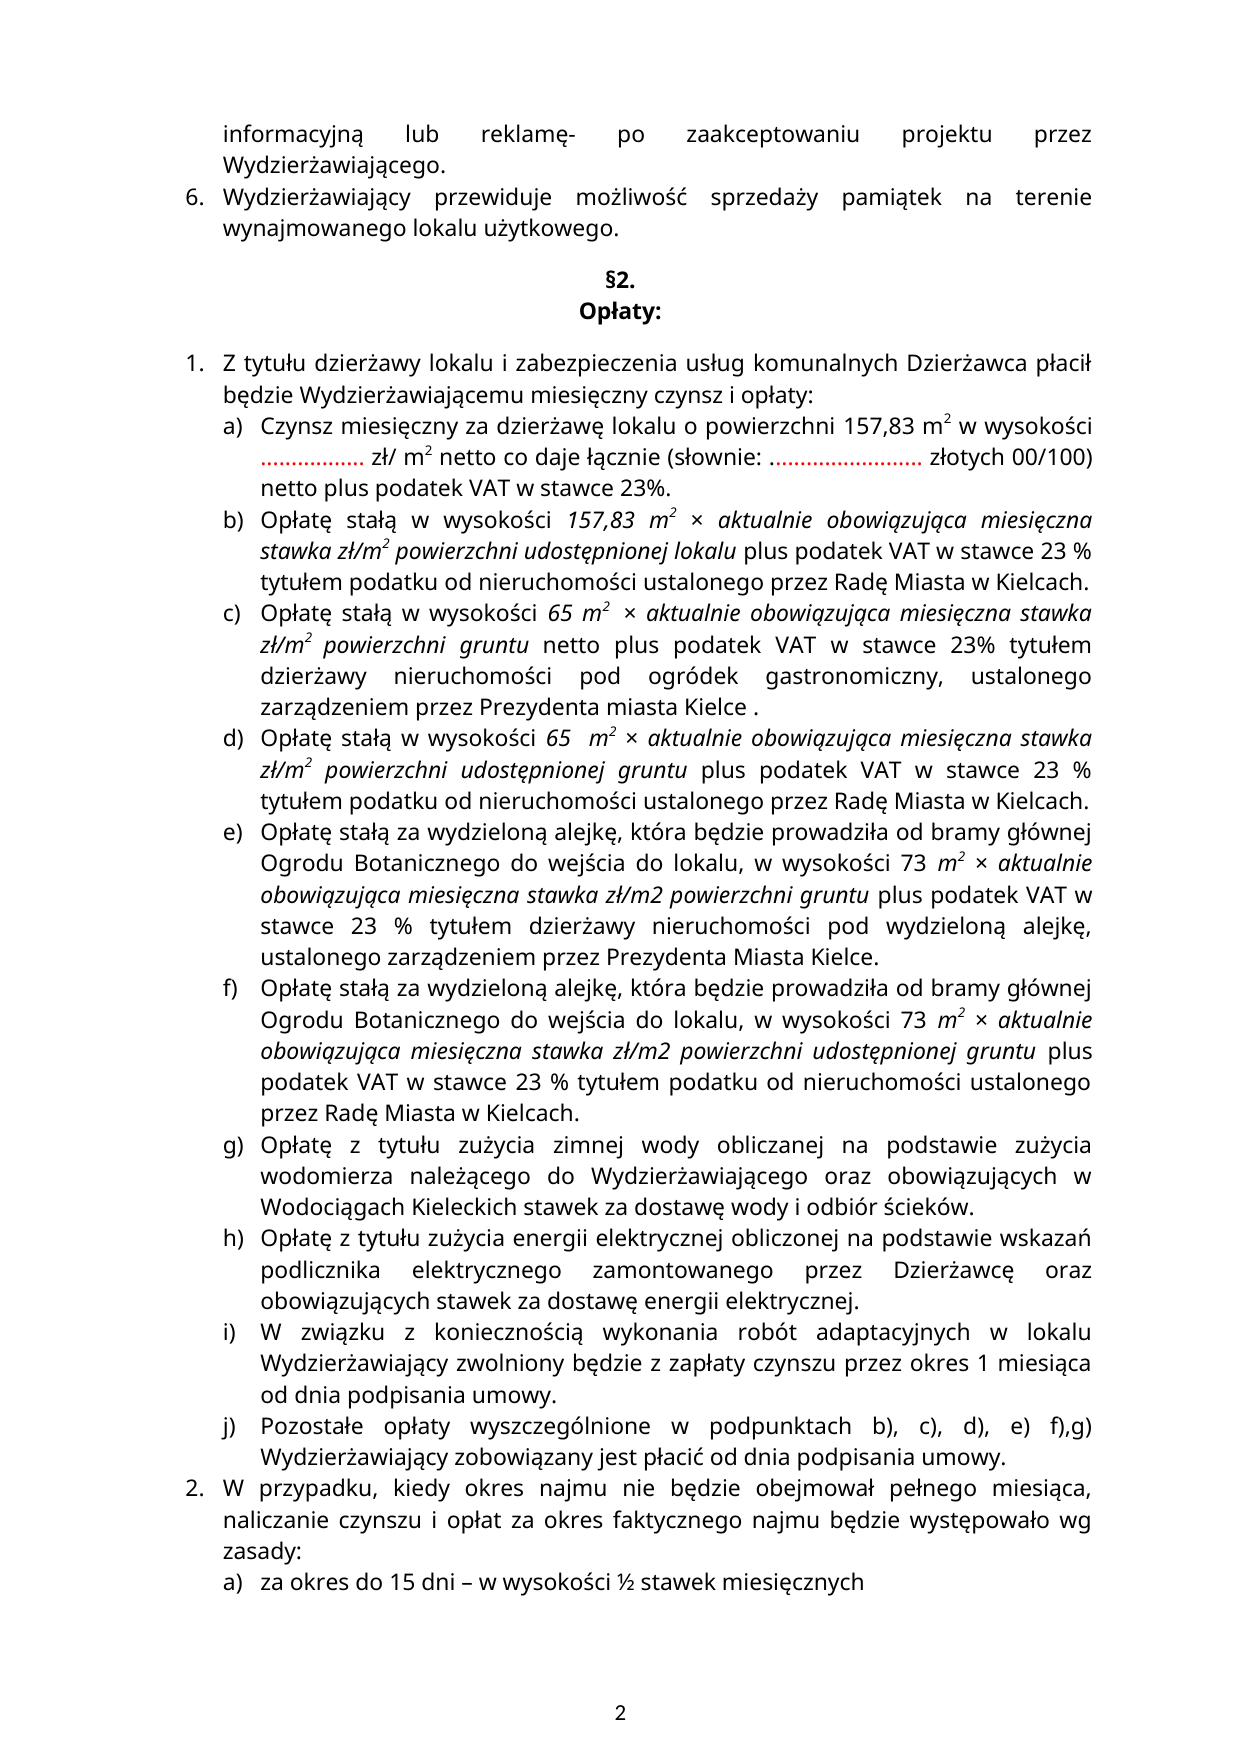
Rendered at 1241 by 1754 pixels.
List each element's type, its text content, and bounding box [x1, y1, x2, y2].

list za okres do 15 dni – w wysokości ½ stawek miesięcznych [223, 1566, 1093, 1597]
list Opłatę z tytułu zużycia energii elektrycznej obliczonej na podstawie wskazań podlicznika elektrycznego zamontowanego przez Dzierżawcę oraz obowiązujących stawek za dostawę energii elektrycznej. [223, 1222, 1093, 1316]
list Opłatę stałą w wysokości 65 m2 × aktualnie obowiązująca miesięczna stawka zł/m2 powierzchni udostępnionej gruntu plus podatek VAT w stawce 23 % tytułem podatku od nieruchomości ustalonego przez Radę Miasta w Kielcach. [223, 722, 1093, 816]
list Opłatę z tytułu zużycia zimnej wody obliczanej na podstawie zużycia wodomierza należącego do Wydzierżawiającego oraz obowiązujących w Wodociągach Kieleckich stawek za dostawę wody i odbiór ścieków. [223, 1129, 1093, 1222]
text Opłaty: [148, 295, 1093, 327]
list W związku z koniecznością wykonania robót adaptacyjnych w lokalu Wydzierżawiający zwolniony będzie z zapłaty czynszu przez okres 1 miesiąca od dnia podpisania umowy. [223, 1316, 1093, 1410]
list Pozostałe opłaty wyszczególnione w podpunktach b), c), d), e) f),g) Wydzierżawiający zobowiązany jest płacić od dnia podpisania umowy. [223, 1410, 1093, 1472]
list Czynsz miesięczny za dzierżawę lokalu o powierzchni 157,83 m2 w wysokości ................. zł/ m2 netto co daje łącznie (słownie: ......................... złotych 00/100) netto plus podatek VAT w stawce 23%. [223, 410, 1093, 504]
list Opłatę stałą za wydzieloną alejkę, która będzie prowadziła od bramy głównej Ogrodu Botanicznego do wejścia do lokalu, w wysokości 73 m2 × aktualnie obowiązująca miesięczna stawka zł/m2 powierzchni udostępnionej gruntu plus podatek VAT w stawce 23 % tytułem podatku od nieruchomości ustalonego przez Radę Miasta w Kielcach. [223, 972, 1093, 1129]
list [185, 118, 1093, 181]
list Wydzierżawiający przewiduje możliwość sprzedaży pamiątek na terenie wynajmowanego lokalu użytkowego. [185, 181, 1093, 243]
list W przypadku, kiedy okres najmu nie będzie obejmował pełnego miesiąca, naliczanie czynszu i opłat za okres faktycznego najmu będzie występowało wg zasady: [185, 1472, 1093, 1566]
list Z tytułu dzierżawy lokalu i zabezpieczenia usług komunalnych Dzierżawca płacił będzie Wydzierżawiającemu miesięczny czynsz i opłaty: [185, 347, 1093, 410]
list Opłatę stałą w wysokości 65 m2 × aktualnie obowiązująca miesięczna stawka zł/m2 powierzchni gruntu netto plus podatek VAT w stawce 23% tytułem dzierżawy nieruchomości pod ogródek gastronomiczny, ustalonego zarządzeniem przez Prezydenta miasta Kielce . [223, 597, 1093, 722]
list Opłatę stałą za wydzieloną alejkę, która będzie prowadziła od bramy głównej Ogrodu Botanicznego do wejścia do lokalu, w wysokości 73 m2 × aktualnie obowiązująca miesięczna stawka zł/m2 powierzchni gruntu plus podatek VAT w stawce 23 % tytułem dzierżawy nieruchomości pod wydzieloną alejkę, ustalonego zarządzeniem przez Prezydenta Miasta Kielce. [223, 816, 1093, 972]
text §2. [148, 264, 1093, 295]
list Opłatę stałą w wysokości 157,83 m2 × aktualnie obowiązująca miesięczna stawka zł/m2 powierzchni udostępnionej lokalu plus podatek VAT w stawce 23 % tytułem podatku od nieruchomości ustalonego przez Radę Miasta w Kielcach. [223, 504, 1093, 597]
